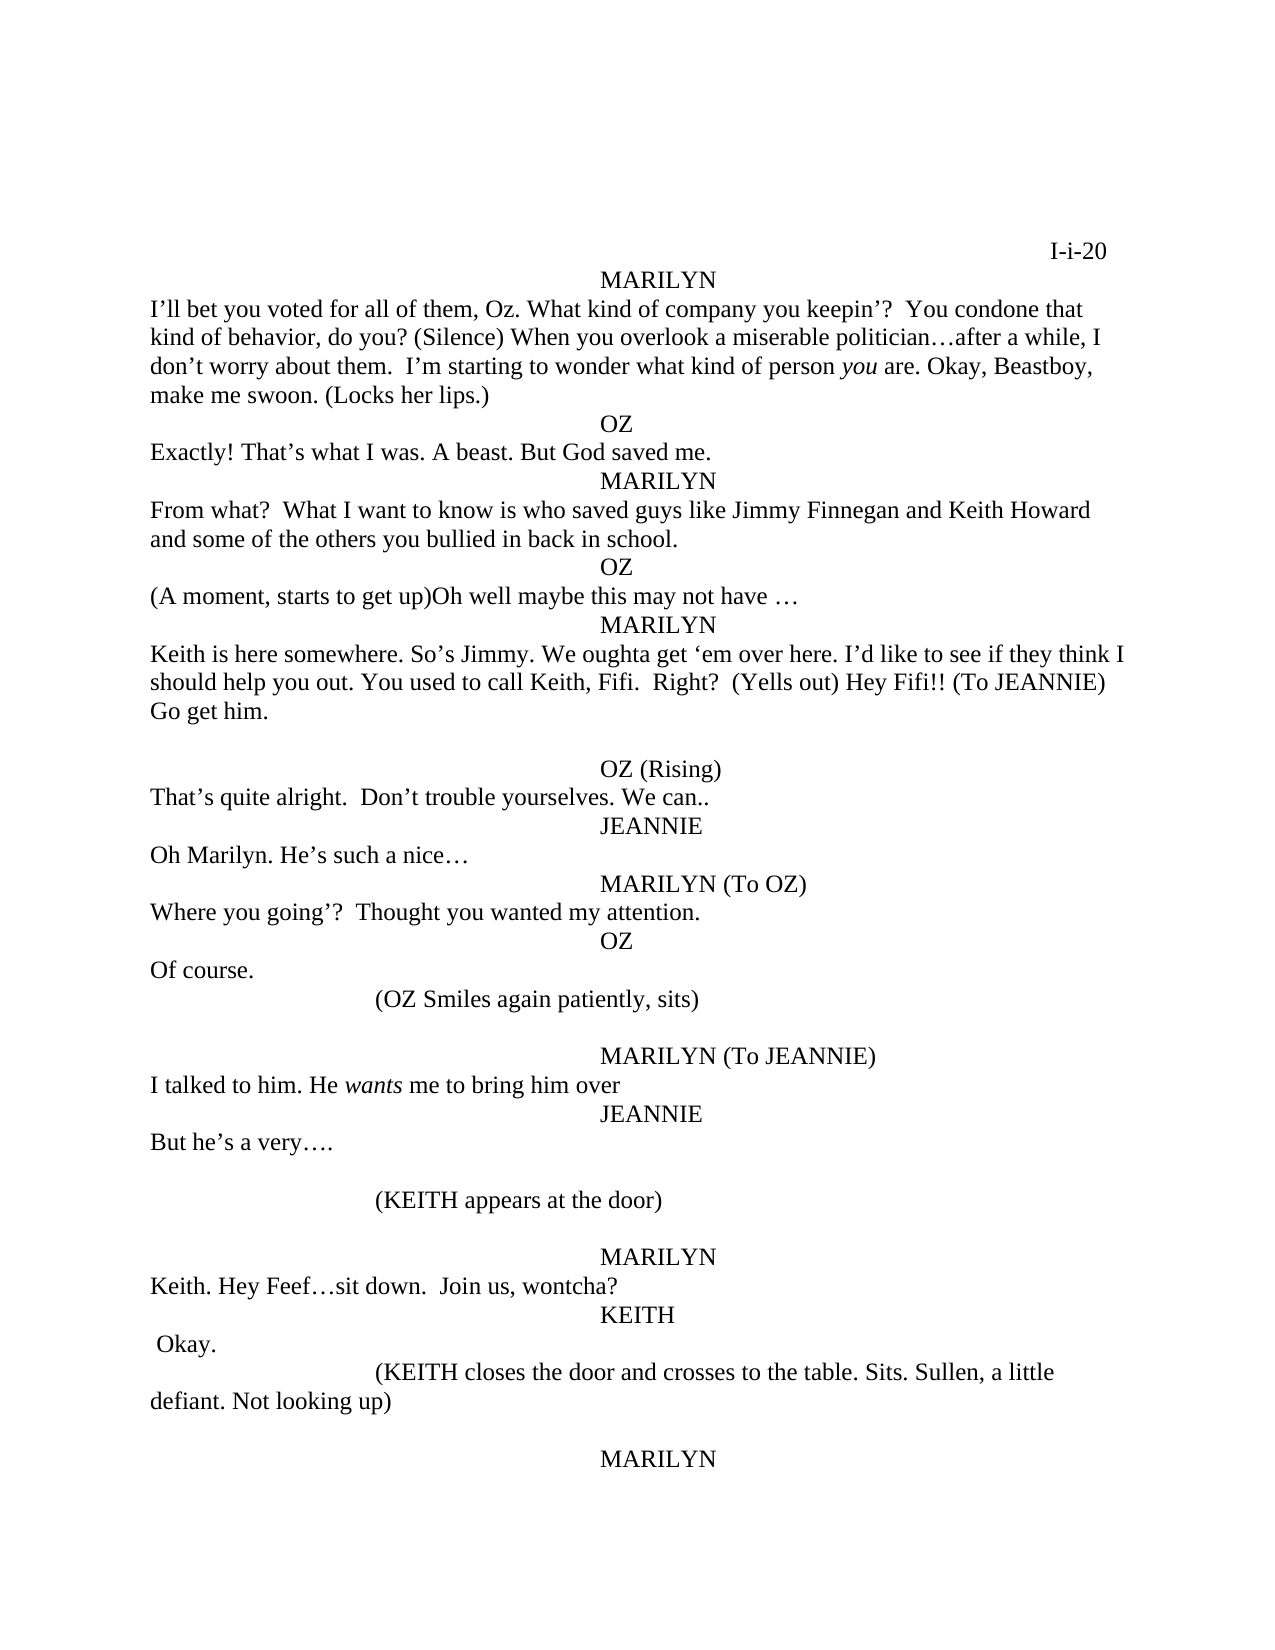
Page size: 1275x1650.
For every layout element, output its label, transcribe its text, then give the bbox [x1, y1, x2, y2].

text JEANNIE [150, 811, 1125, 840]
text I-i-20 [150, 236, 1125, 265]
text MARILYN [150, 610, 1125, 639]
text OZ [150, 552, 1125, 581]
text Of course. [150, 955, 1125, 984]
text MARILYN [150, 265, 1125, 294]
text Keith. Hey Feef…sit down. Join us, wontcha? [150, 1271, 1125, 1300]
text JEANNIE [150, 1099, 1125, 1127]
text That’s quite alright. Don’t trouble yourselves. We can.. [150, 782, 1125, 811]
text (KEITH closes the door and crosses to the table. Sits. Sullen, a little defiant. Not looking up) [150, 1357, 1125, 1415]
text MARILYN [150, 1444, 1125, 1472]
text But he’s a very…. [150, 1127, 1125, 1156]
text (KEITH appears at the door) [150, 1185, 1125, 1214]
text MARILYN [150, 1242, 1125, 1271]
text OZ (Rising) [525, 754, 1125, 782]
text Where you going’? Thought you wanted my attention. [150, 897, 1125, 926]
text Keith is here somewhere. So’s Jimmy. We oughta get ‘em over here. I’d like to see if they think I should help you out. You used to call Keith, Fifi. Right? (Yells out) Hey Fifi!! (To JEANNIE) Go get him. [150, 639, 1125, 725]
text MARILYN (To OZ) [150, 869, 1125, 897]
text KEITH [150, 1300, 1125, 1329]
text I’ll bet you voted for all of them, Oz. What kind of company you keepin’? You condone that kind of behavior, do you? (Silence) When you overlook a miserable politician…after a while, I don’t worry about them. I’m starting to wonder what kind of person you are. Okay, Beastboy, make me swoon. (Locks her lips.) [150, 294, 1125, 409]
text (A moment, starts to get up)Oh well maybe this may not have … [150, 581, 1125, 610]
text Oh Marilyn. He’s such a nice… [150, 840, 1125, 869]
text I talked to him. He wants me to bring him over [150, 1070, 1125, 1099]
text OZ [150, 926, 1125, 955]
text Exactly! That’s what I was. A beast. But God saved me. [150, 437, 1125, 466]
text From what? What I want to know is who saved guys like Jimmy Finnegan and Keith Howard and some of the others you bullied in back in school. [150, 495, 1125, 552]
text OZ [150, 409, 1125, 437]
text Okay. [150, 1329, 1125, 1357]
text (OZ Smiles again patiently, sits) [150, 984, 1125, 1012]
text MARILYN [150, 466, 1125, 495]
text MARILYN (To JEANNIE) [150, 1041, 1125, 1070]
